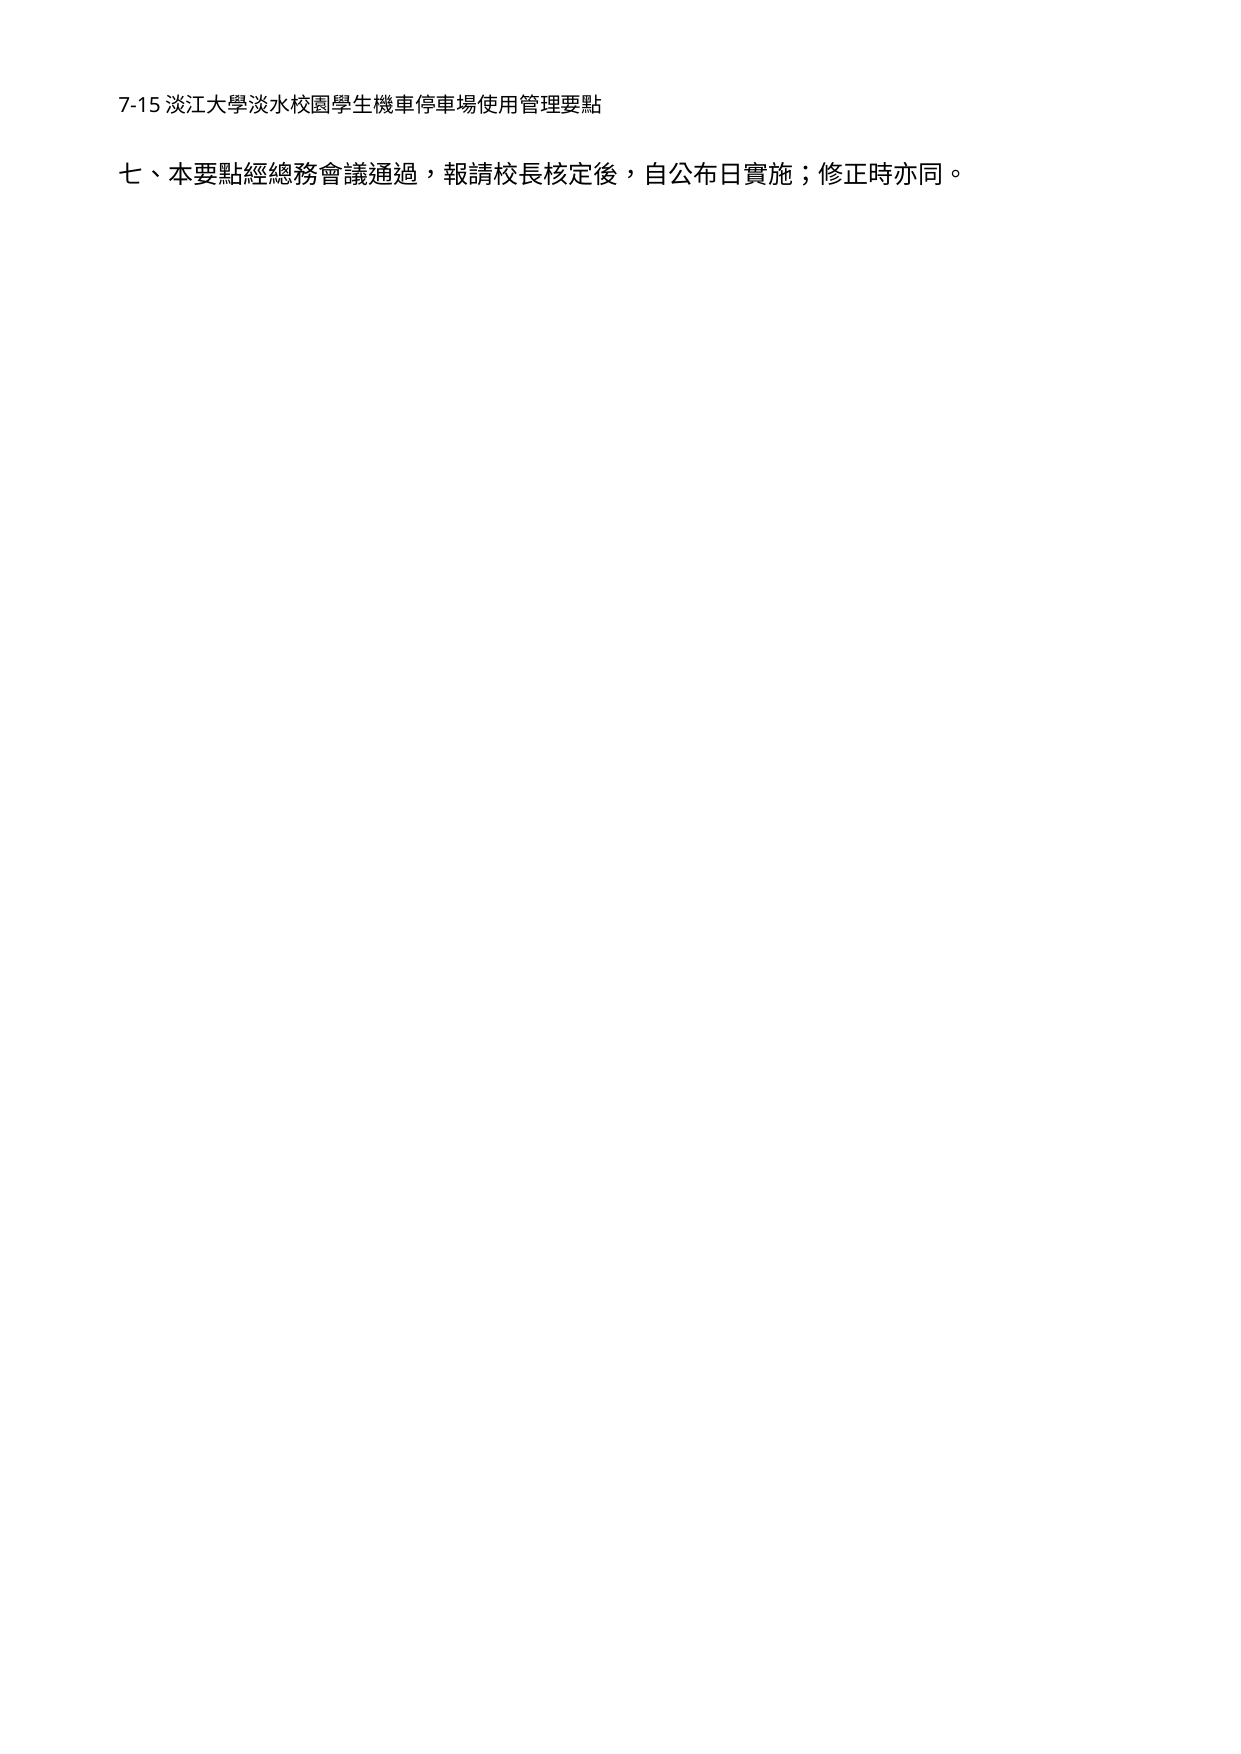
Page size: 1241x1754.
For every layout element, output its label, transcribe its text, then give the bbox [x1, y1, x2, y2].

text 七、本要點經總務會議通過，報請校長核定後，自公布日實施；修正時亦同。 [118, 153, 1122, 191]
